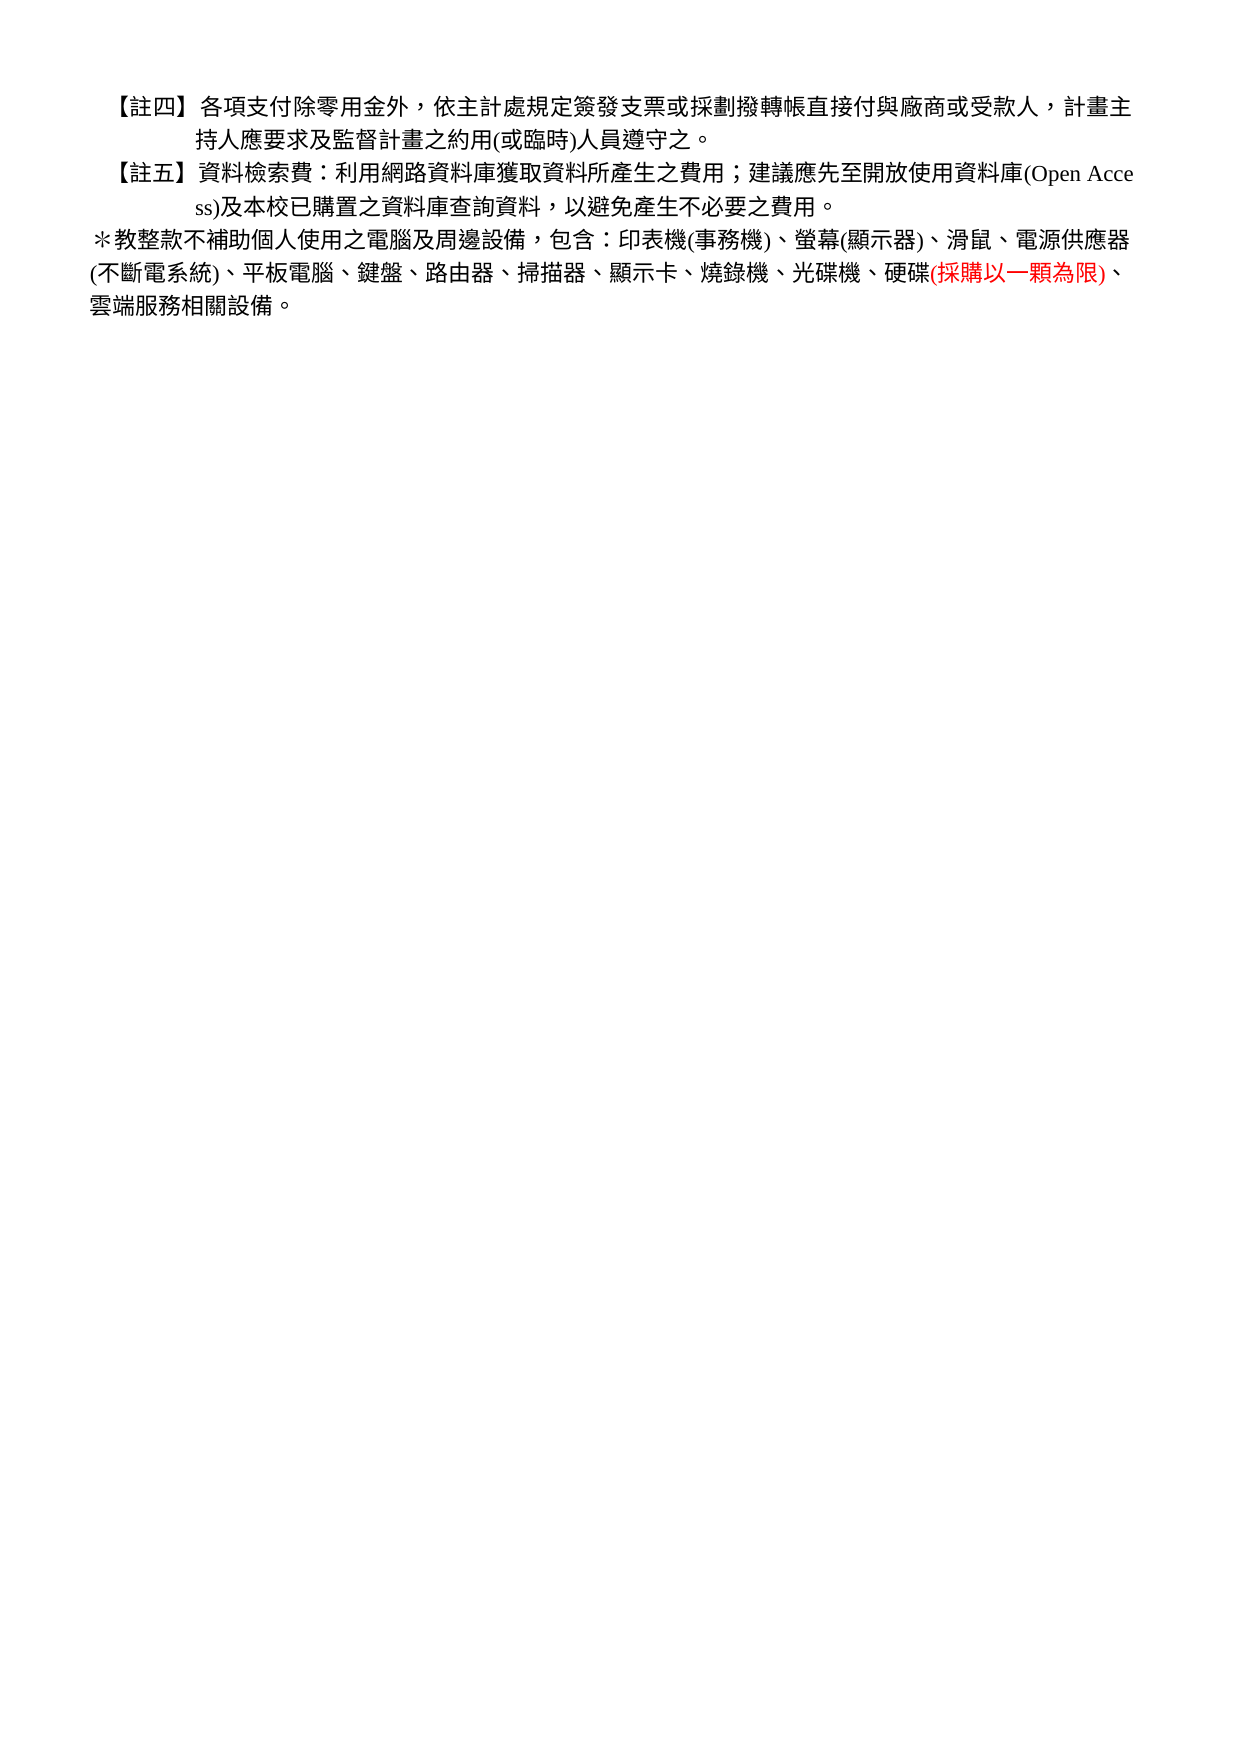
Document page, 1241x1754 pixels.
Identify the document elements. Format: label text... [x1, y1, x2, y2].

text 【註五】資料檢索費：利用網路資料庫獲取資料所產生之費用；建議應先至開放使用資料庫(Open Access)及本校已購置之資料庫查詢資料，以避免產生不必要之費用。 [106, 155, 1134, 222]
text 【註四】各項支付除零用金外，依主計處規定簽發支票或採劃撥轉帳直接付與廠商或受款人，計畫主持人應要求及監督計畫之約用(或臨時)人員遵守之。 [106, 89, 1134, 155]
text ✽教整款不補助個人使用之電腦及周邊設備，包含：印表機(事務機)、螢幕(顯示器)、滑鼠、電源供應器(不斷電系統)、平板電腦、鍵盤、路由器、掃描器、顯示卡、燒錄機、光碟機、硬碟(採購以一顆為限)、雲端服務相關設備。五、申請補助經費：(子計畫書提報格式) [89, 222, 1134, 321]
